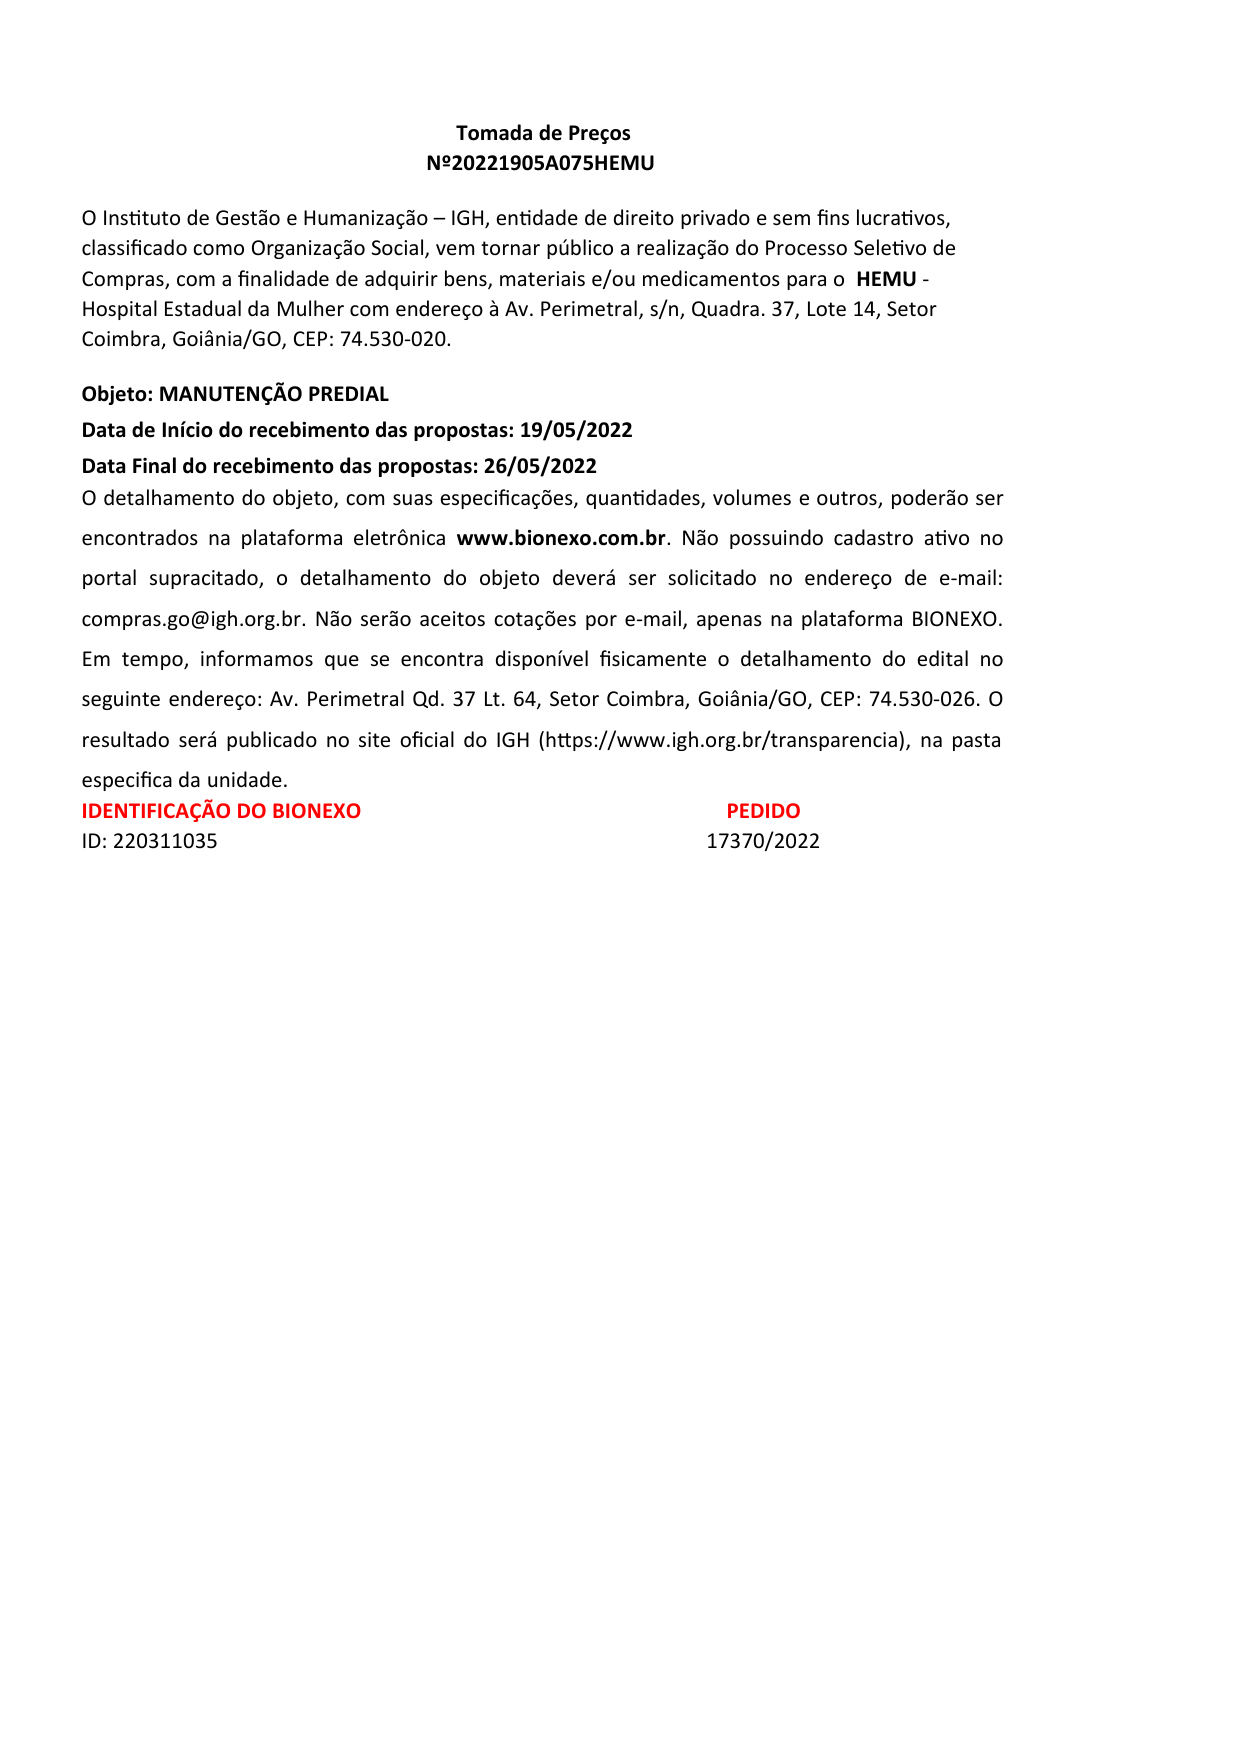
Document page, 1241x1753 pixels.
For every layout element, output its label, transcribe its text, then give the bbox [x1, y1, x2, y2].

text ID: 220311035 [81, 826, 243, 854]
text Coimbra, Goiânia/GO, CEP: 74.530-020. [81, 324, 982, 352]
text compras.go@igh.org.br. Não serão aceitos cotações por e-mail, apenas na plataforma BIONEXO. [81, 604, 1029, 632]
text portal supracitado, o detalhamento do objeto deverá ser solicitado no endereço de e-mail: [81, 563, 1029, 591]
text resultado será publicado no site oficial do IGH (https://www.igh.org.br/transparencia), na pasta [81, 725, 1029, 753]
text Tomada de Preços [456, 117, 680, 146]
text Nº20221905A075HEMU [426, 148, 680, 176]
text PEDIDO [726, 796, 826, 824]
text seguinte endereço: Av. Perimetral Qd. 37 Lt. 64, Setor Coimbra, Goiânia/GO, CEP: 74.530-026. O [81, 684, 1029, 712]
text Compras, com a finalidade de adquirir bens, materiais e/ou medicamentos para o HEMU - [81, 263, 982, 292]
text 17370/2022 [706, 826, 845, 854]
text encontrados na plataforma eletrônica www.bionexo.com.br. Não possuindo cadastro ativo no [81, 523, 1029, 551]
text Objeto: MANUTENÇÃO PREDIAL [81, 379, 413, 407]
text Em tempo, informamos que se encontra disponível fisicamente o detalhamento do edital no [81, 644, 1029, 672]
text Hospital Estadual da Mulher com endereço à Av. Perimetral, s/n, Quadra. 37, Lote 14, Setor [81, 294, 982, 322]
text especifica da unidade. [81, 765, 1029, 793]
text O detalhamento do objeto, com suas especificações, quantidades, volumes e outros, poderão ser [81, 483, 1029, 511]
text Data de Início do recebimento das propostas: 19/05/2022 [81, 415, 658, 443]
text IDENTIFICAÇÃO DO BIONEXO [81, 796, 386, 824]
text classificado como Organização Social, vem tornar público a realização do Processo Seletivo de [81, 233, 982, 261]
text Data Final do recebimento das propostas: 26/05/2022 [81, 451, 1029, 479]
text O Instituto de Gestão e Humanização – IGH, entidade de direito privado e sem fins lucrativos, [81, 203, 982, 231]
